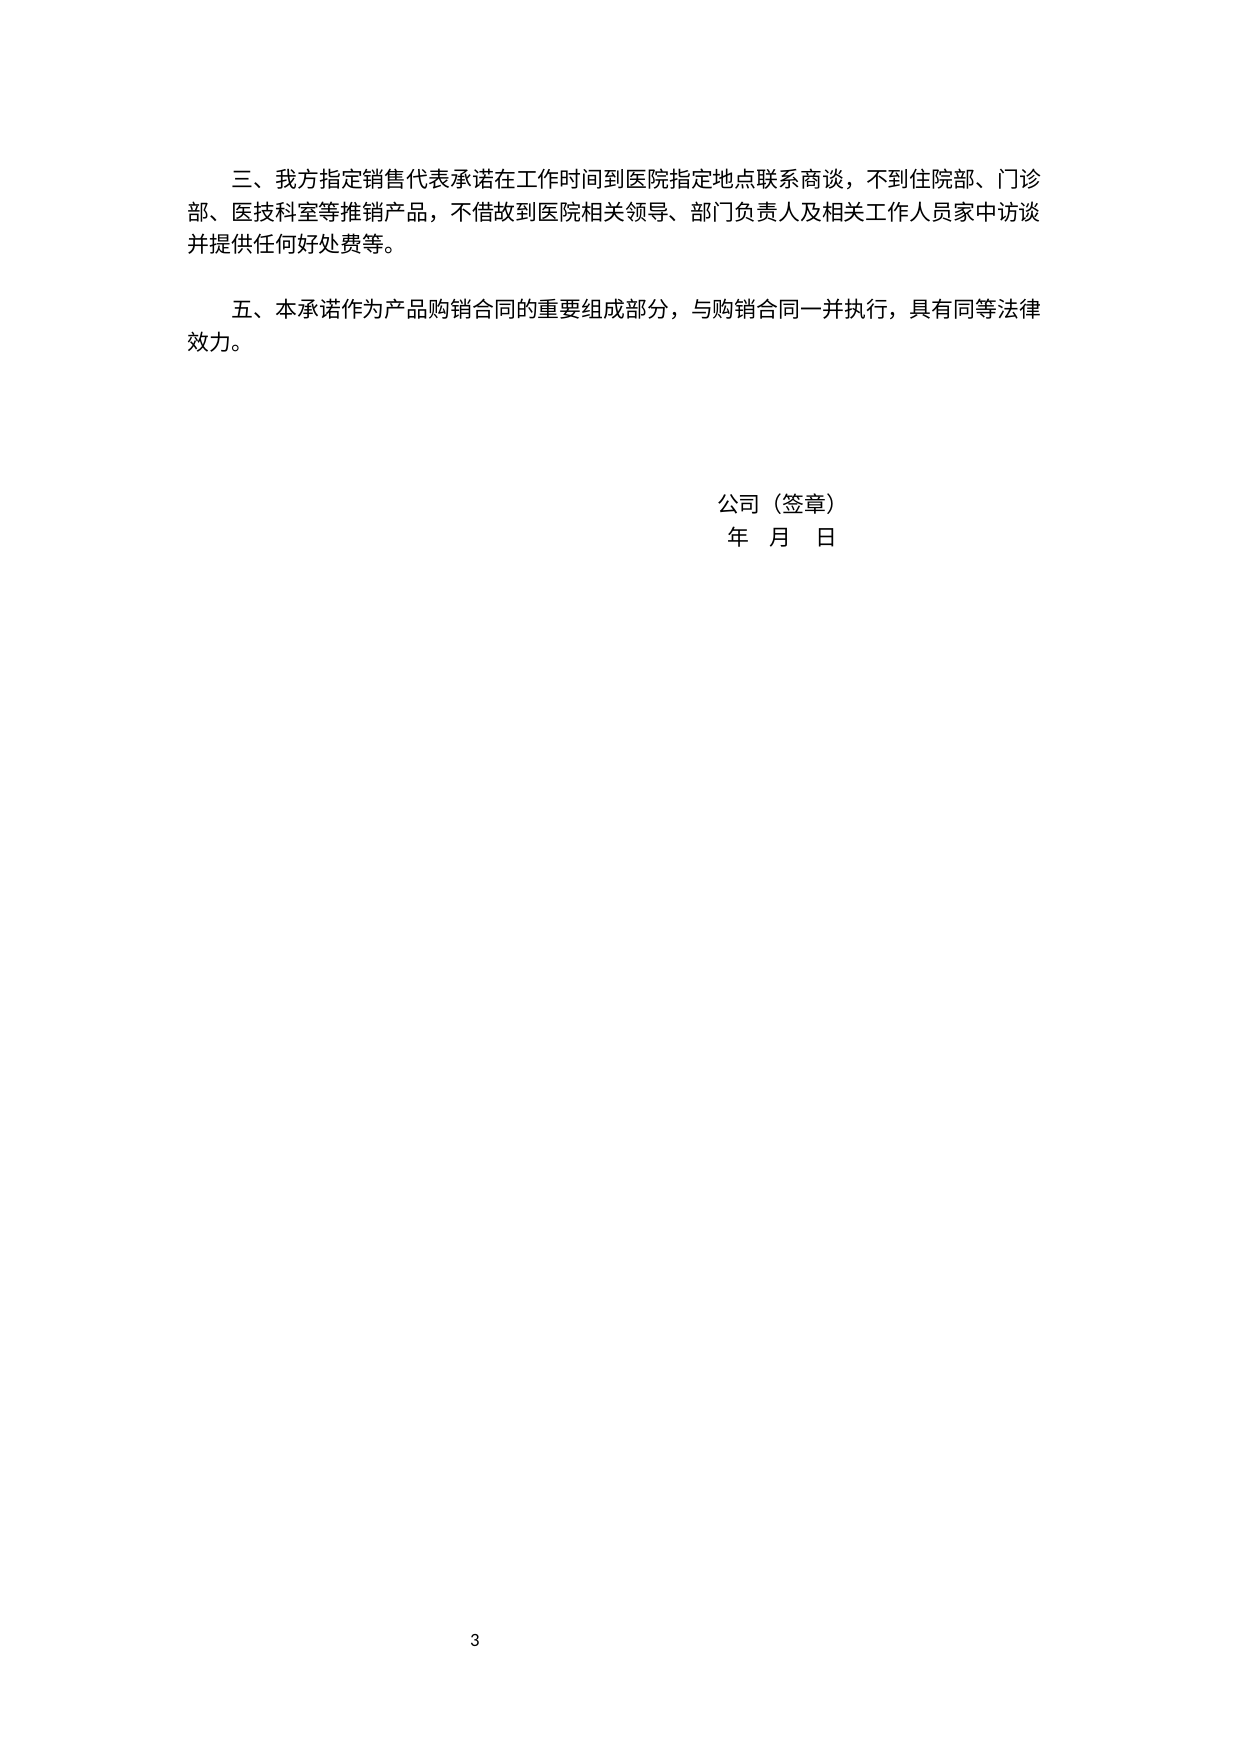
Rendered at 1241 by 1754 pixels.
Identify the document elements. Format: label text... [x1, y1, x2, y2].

text 三、我方指定销售代表承诺在工作时间到医院指定地点联系商谈，不到住院部、门诊部、医技科室等推销产品，不借故到医院相关领导、部门负责人及相关工作人员家中访谈并提供任何好处费等。 [187, 162, 1053, 259]
text 五、本承诺作为产品购销合同的重要组成部分，与购销合同一并执行，具有同等法律效力。 [187, 292, 1053, 357]
text 公司（签章） [187, 487, 1053, 519]
text 年 月 日 [187, 519, 1053, 552]
